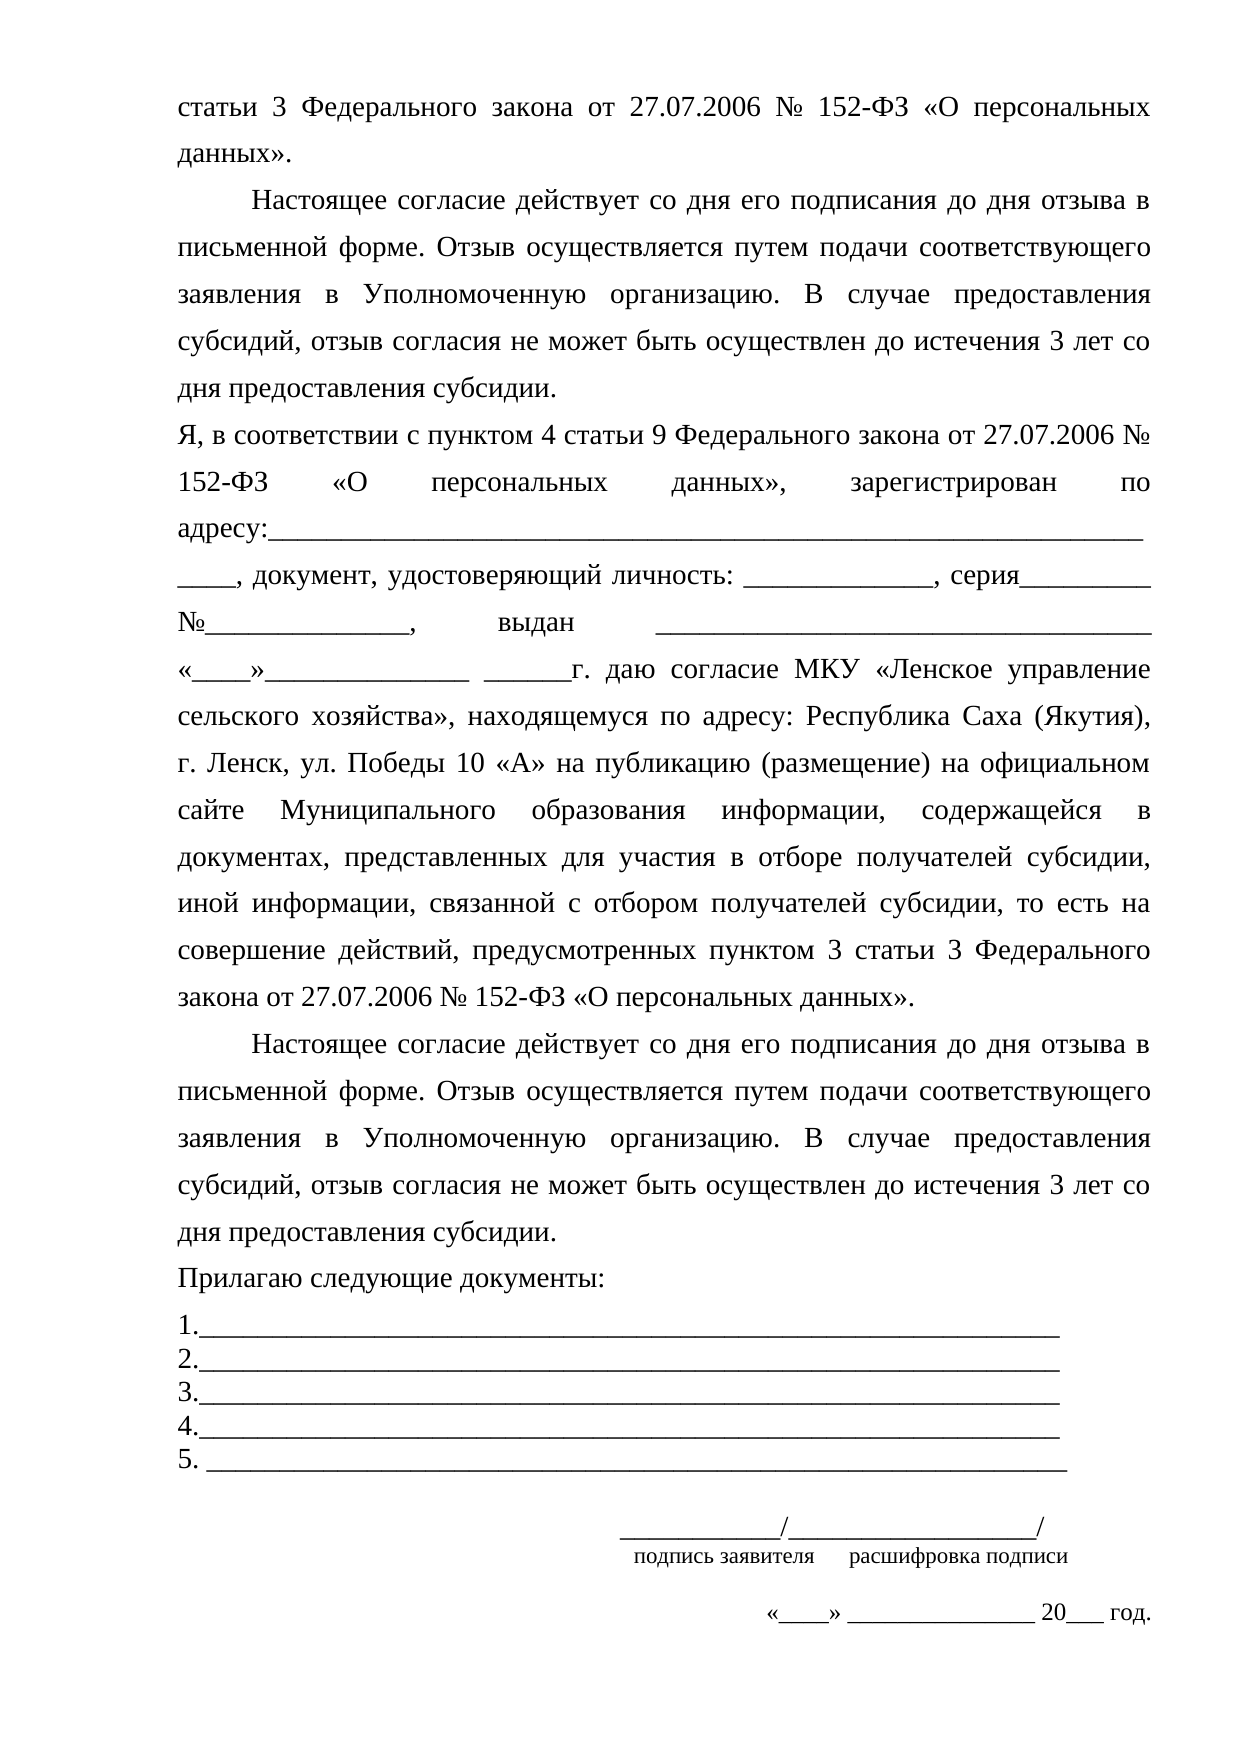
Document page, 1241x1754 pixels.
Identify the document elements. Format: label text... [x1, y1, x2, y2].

text 5. ___________________________________________________________ [177, 1442, 1152, 1475]
text «____» _______________ 20___ год. [177, 1597, 1152, 1626]
text Настоящее согласие действует со дня его подписания до дня отзыва в письменной форме. Отзыв осуществляется путем подачи соответствующего заявления в Уполномоченную организацию. В случае предоставления субсидий, отзыв согласия не может быть осуществлен до истечения 3 лет со дня предоставления субсидии. [177, 1026, 1152, 1247]
text ___________/_________________/ [546, 1509, 1152, 1542]
text 4.___________________________________________________________ [177, 1408, 1152, 1442]
text подпись заявителя расшифровка подписи [177, 1542, 1152, 1568]
text Настоящее согласие действует со дня его подписания до дня отзыва в письменной форме. Отзыв осуществляется путем подачи соответствующего заявления в Уполномоченную организацию. В случае предоставления субсидий, отзыв согласия не может быть осуществлен до истечения 3 лет со дня предоставления субсидии. [177, 182, 1152, 403]
text Прилагаю следующие документы: [177, 1261, 1152, 1294]
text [177, 89, 1152, 169]
text 1.___________________________________________________________ [177, 1307, 1152, 1341]
text 2.___________________________________________________________ [177, 1341, 1152, 1374]
text 3.___________________________________________________________ [177, 1374, 1152, 1408]
text Я, в соответствии с пунктом 4 статьи 9 Федерального закона от 27.07.2006 № 152-ФЗ «О персональных данных», зарегистрирован по адресу:________________________________________________________________, документ, удостоверяющий личность: _____________, серия_________ №______________, выдан __________________________________ «____»______________ ______г. даю согласие МКУ «Ленское управление сельского хозяйства», находящемуся по адресу: Республика Саха (Якутия), г. Ленск, ул. Победы 10 «А» на публикацию (размещение) на официальном сайте Муниципального образования информации, содержащейся в документах, представленных для участия в отборе получателей субсидии, иной информации, связанной с отбором получателей субсидии, то есть на совершение действий, предусмотренных пунктом 3 статьи 3 Федерального закона от 27.07.2006 № 152-ФЗ «О персональных данных». [177, 417, 1152, 1013]
